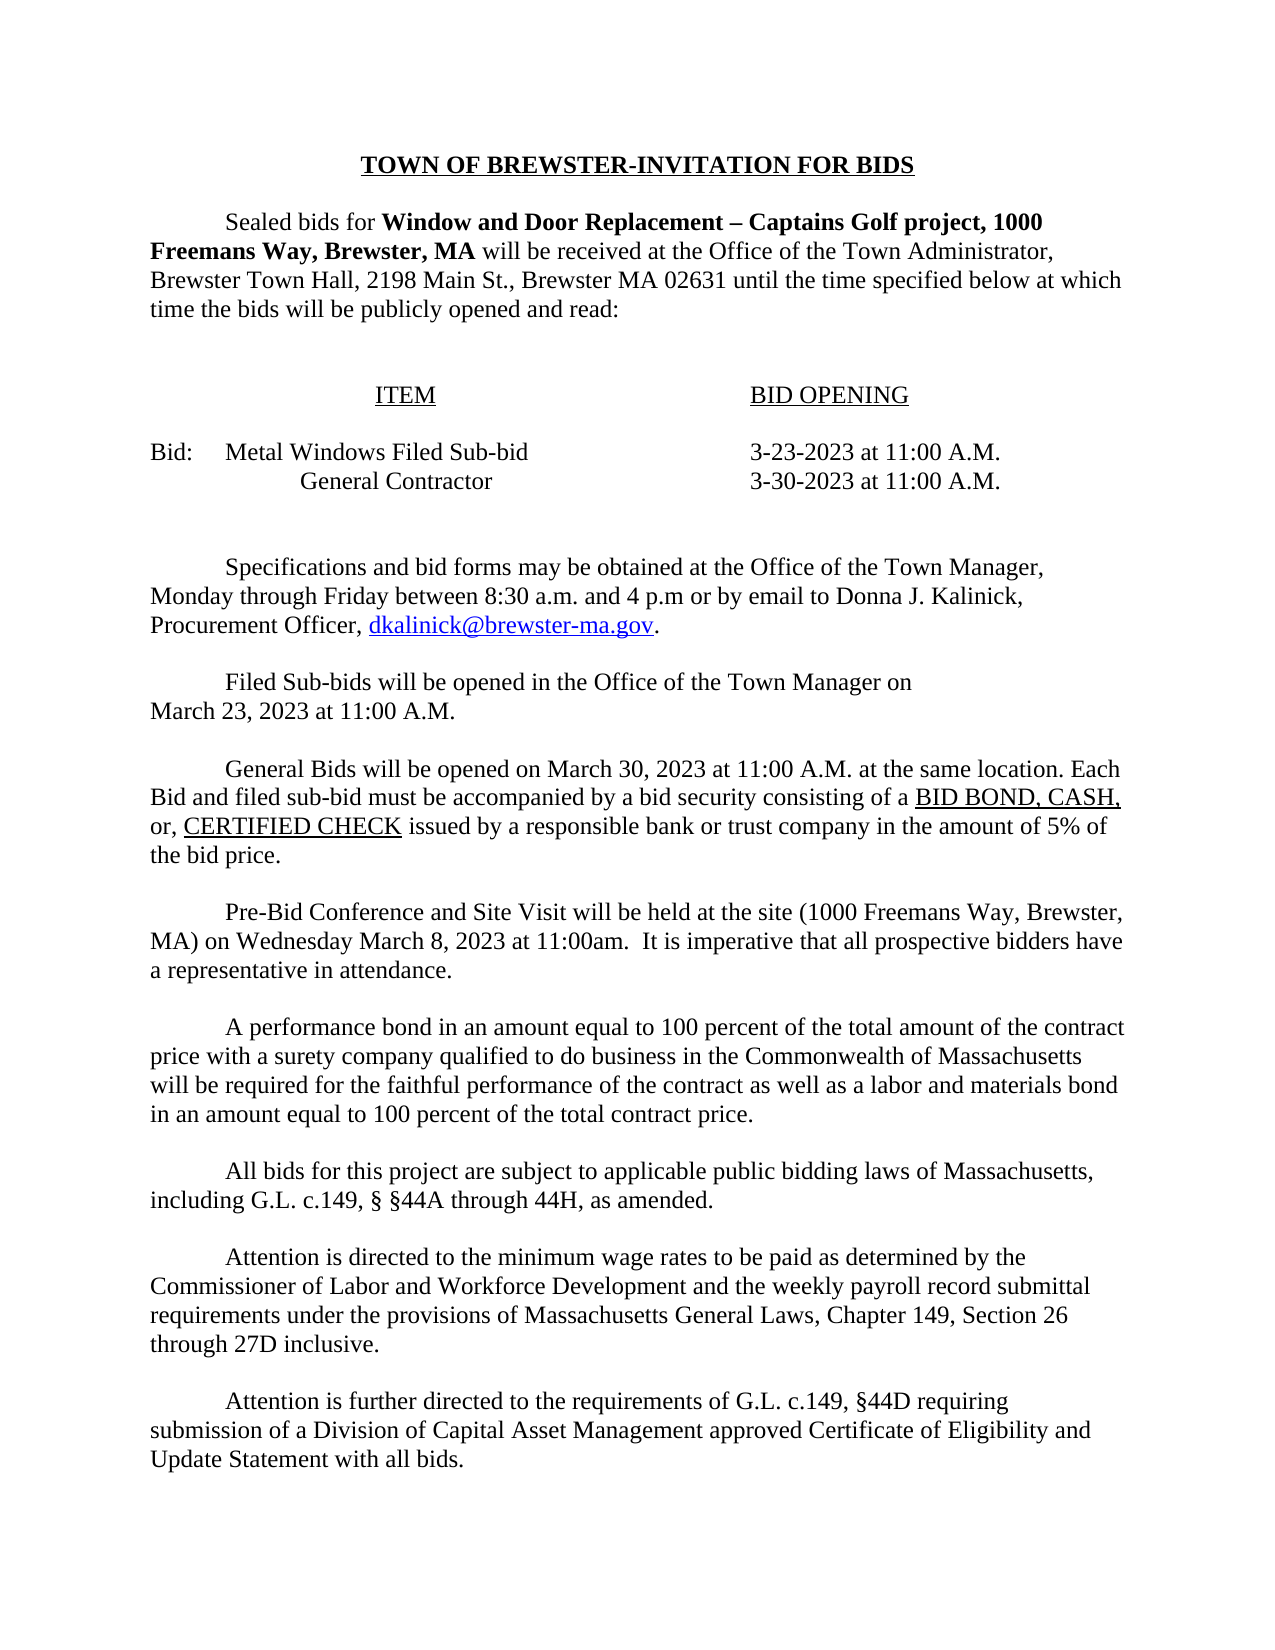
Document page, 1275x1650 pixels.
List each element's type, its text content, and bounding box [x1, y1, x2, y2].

text Pre-Bid Conference and Site Visit will be held at the site (1000 Freemans Way, Brewster, MA) on Wednesday March 8, 2023 at 11:00am. It is imperative that all prospective bidders have a representative in attendance. [150, 897, 1125, 984]
text General Bids will be opened on March 30, 2023 at 11:00 A.M. at the same location. Each Bid and filed sub-bid must be accompanied by a bid security consisting of a BID BOND, CASH, or, CERTIFIED CHECK issued by a responsible bank or trust company in the amount of 5% of the bid price. [150, 754, 1125, 869]
text All bids for this project are subject to applicable public bidding laws of , including G.L. c.149, § §44A through 44H, as amended. [150, 1156, 1125, 1214]
text Attention is directed to the minimum wage rates to be paid as determined by the Commissioner of Labor and Workforce Development and the weekly payroll record submittal requirements under the provisions of Massachusetts General Laws, Chapter 149, Section 26 through 27D inclusive. [150, 1242, 1125, 1357]
text General Contractor 3-30-2023 at 11:00 A.M. [150, 466, 1125, 495]
text TOWN OF BREWSTER-INVITATION FOR BIDS [150, 150, 1125, 179]
text Attention is further directed to the requirements of G.L. c.149, §44D requiring submission of a Division of Capital Asset Management approved Certificate of Eligibility and Update Statement with all bids. [150, 1386, 1125, 1472]
text March 23, 2023 at 11:00 A.M. [150, 696, 1125, 725]
text Specifications and bid forms may be obtained at the Office of the Town Manager, Monday through Friday between 8:30 a.m. and 4 p.m or by email to Donna J. Kalinick, Procurement Officer, dkalinick@brewster-ma.gov. [150, 552, 1125, 639]
text Bid: Metal Windows Filed Sub-bid 3-23-2023 at 11:00 A.M. [150, 437, 1125, 466]
text Sealed bids for Window and Door Replacement – Captains Golf project, 1000 Freemans Way, Brewster, MA will be received at the Office of the Town Administrator, Brewster Town Hall, 2198 Main St., Brewster MA 02631 until the time specified below at which time the bids will be publicly opened and read: [150, 207, 1125, 322]
text ITEM BID OPENING [150, 380, 1125, 409]
text Filed Sub-bids will be opened in the Office of the Town Manager on [150, 667, 1125, 696]
text A performance bond in an amount equal to 100 percent of the total amount of the contract price with a surety company qualified to do business in the Commonwealth of Massachusetts will be required for the faithful performance of the contract as well as a labor and materials bond in an amount equal to 100 percent of the total contract price. [150, 1012, 1125, 1127]
